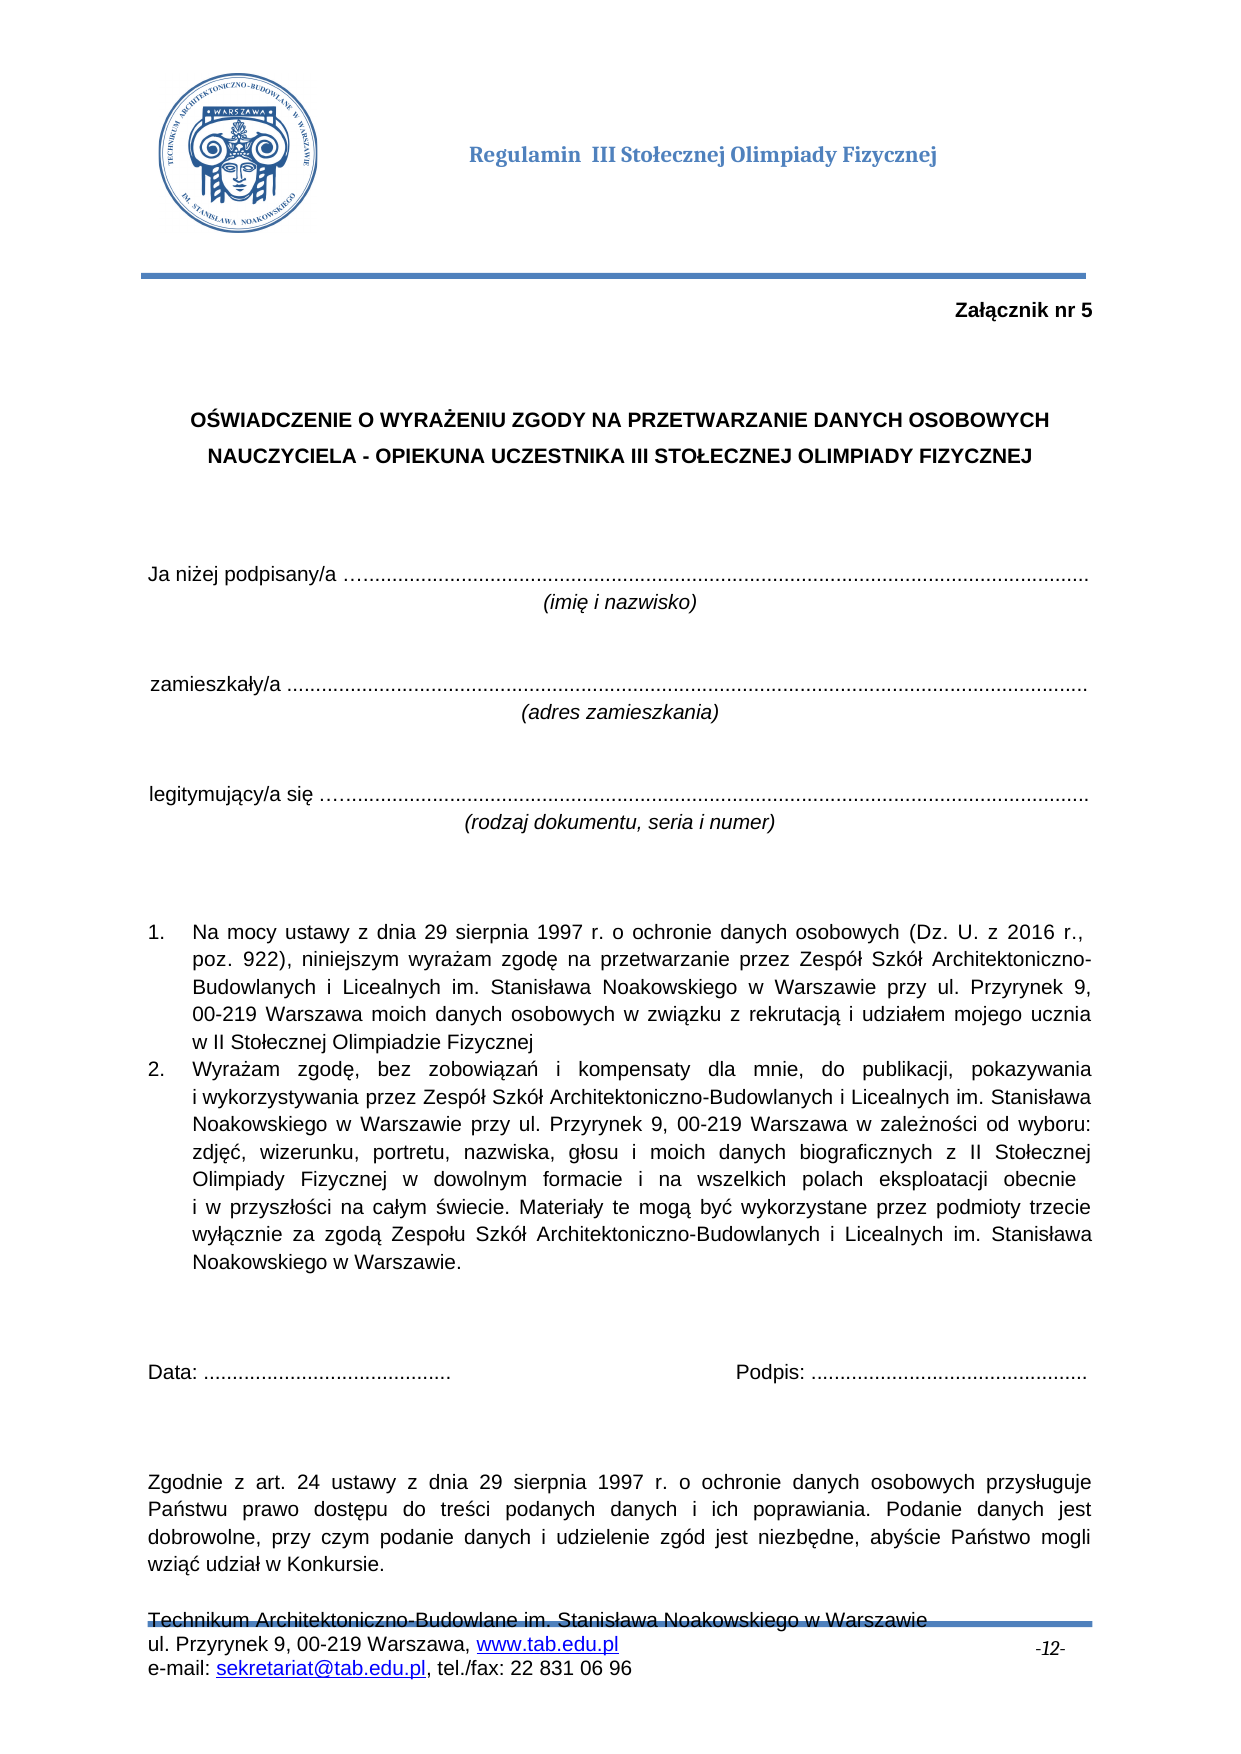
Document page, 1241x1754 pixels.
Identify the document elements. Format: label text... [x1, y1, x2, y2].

text Zgodnie z art. 24 ustawy z dnia 29 sierpnia 1997 r. o ochronie danych osobowych przysługuje Państwu prawo dostępu do treści podanych danych i ich poprawiania. Podanie danych jest dobrowolne, przy czym podanie danych i udzielenie zgód jest niezbędne, abyście Państwo mogli wziąć udział w Konkursie. [148, 1470, 1093, 1576]
text Data: ........................................... Podpis: ................................................ [148, 1360, 1093, 1384]
text OŚWIADCZENIE O WYRAŻENIU ZGODY NA PRZETWARZANIE DANYCH OSOBOWYCH NAUCZYCIELA - OPIEKUNA UCZESTNIKA III STOŁECZNEJ OLIMPIADY FIZYCZNEJ [148, 408, 1093, 468]
text Ja niżej podpisany/a ….............................................................................................................................. [148, 562, 1093, 586]
list Wyrażam zgodę, bez zobowiązań i kompensaty dla mnie, do publikacji, pokazywania i wykorzystywania przez Zespół Szkół Architektoniczno-Budowlanych i Licealnych im. Stanisława Noakowskiego w Warszawie przy ul. Przyrynek 9, 00-219 Warszawa w zależności od wyboru: zdjęć, wizerunku, portretu, nazwiska, głosu i moich danych biograficznych z II Stołecznej Olimpiady Fizycznej w dowolnym formacie i na wszelkich polach eksploatacji obecnie i w przyszłości na całym świecie. Materiały te mogą być wykorzystane przez podmioty trzecie wyłącznie za zgodą Zespołu Szkół Architektoniczno-Budowlanych i Licealnych im. Stanisława Noakowskiego w Warszawie. [148, 1057, 1093, 1274]
text legitymujący/a się .…................................................................................................................................. (rodzaj dokumentu, seria i numer) [148, 782, 1093, 834]
text zamieszkały/a ........................................................................................................................................... (adres zamieszkania) [148, 672, 1093, 724]
text Załącznik nr 5 [148, 241, 1093, 322]
text (imię i nazwisko) [148, 590, 1093, 614]
list Na mocy ustawy z dnia 29 sierpnia 1997 r. o ochronie danych osobowych (Dz. U. z 2016 r., poz. 922), niniejszym wyrażam zgodę na przetwarzanie przez Zespół Szkół Architektoniczno-Budowlanych i Licealnych im. Stanisława Noakowskiego w Warszawie przy ul. Przyrynek 9, 00-219 Warszawa moich danych osobowych w związku z rekrutacją i udziałem mojego ucznia w II Stołecznej Olimpiadzie Fizycznej [148, 920, 1093, 1054]
